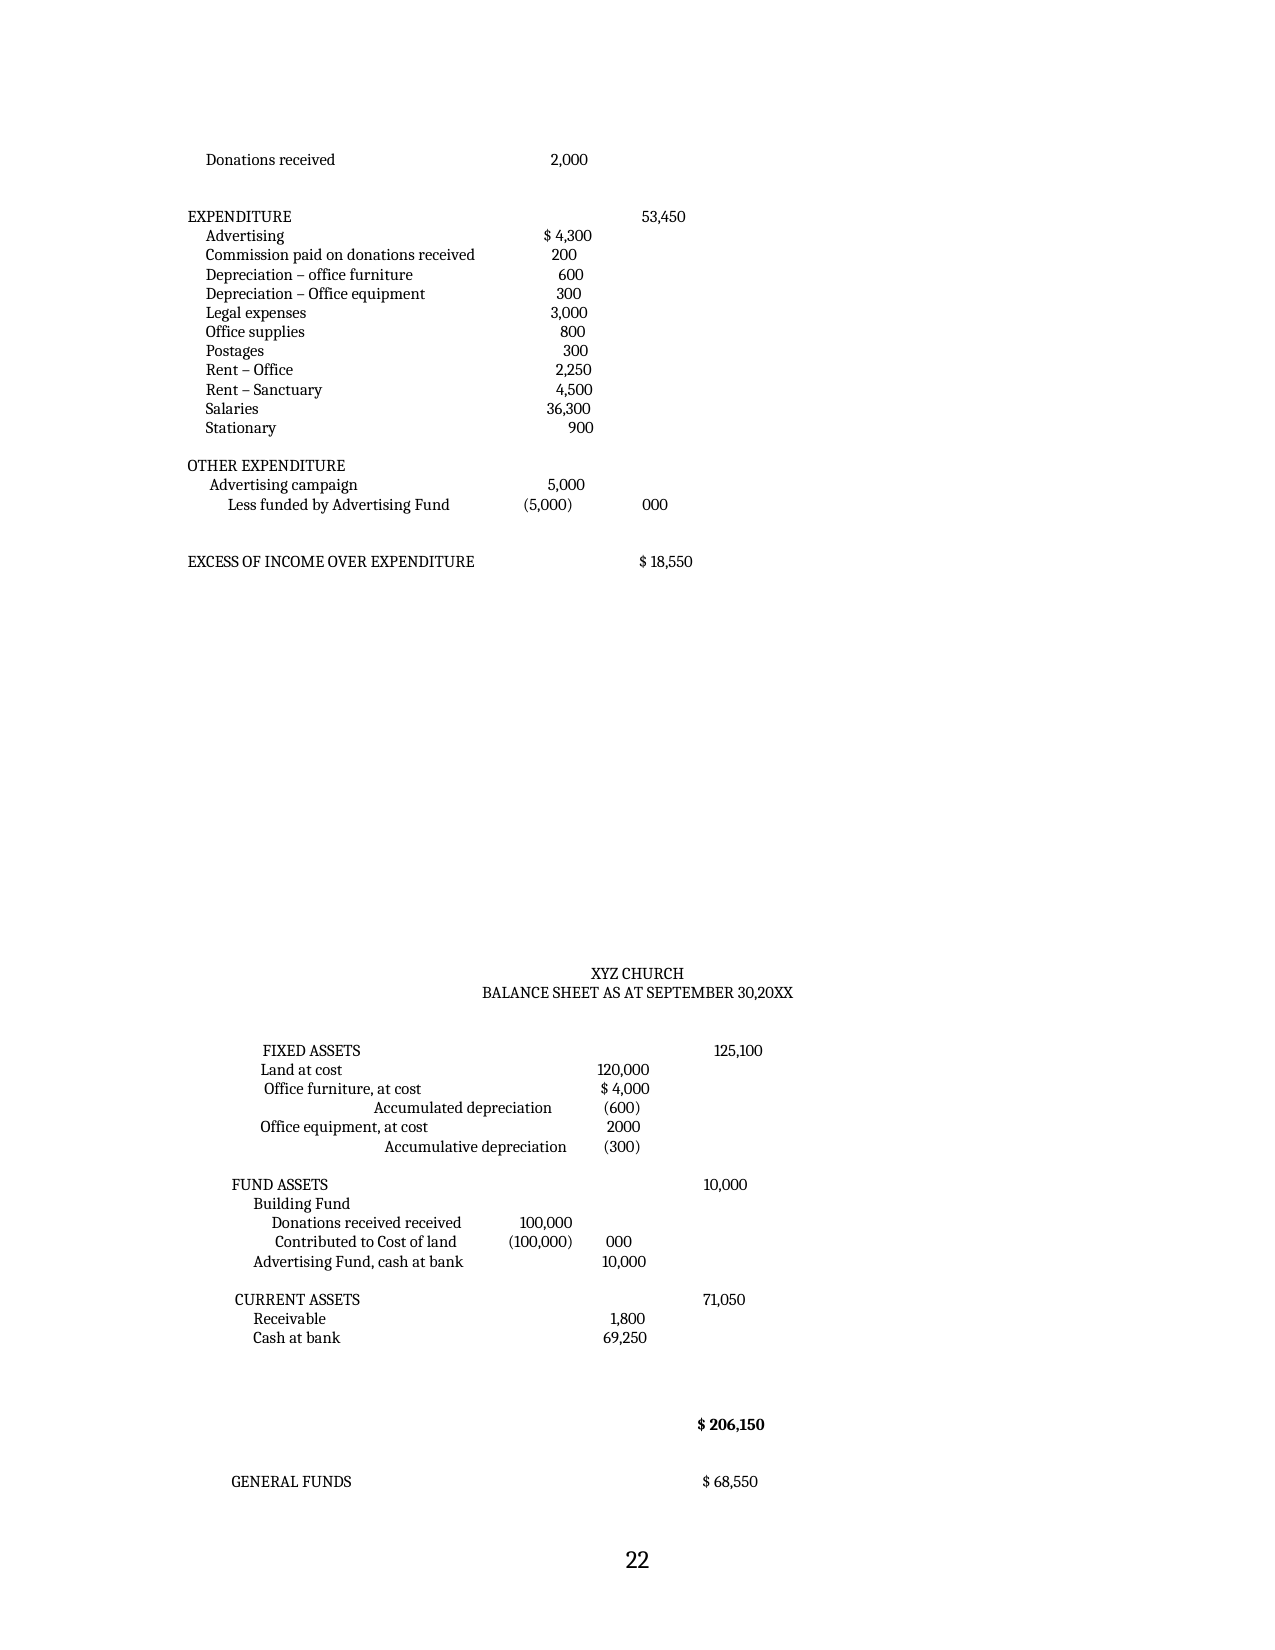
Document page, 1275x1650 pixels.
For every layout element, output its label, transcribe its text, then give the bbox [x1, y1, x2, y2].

text Accumulative depreciation (300) [187, 1137, 1087, 1156]
text Cash at bank 69,250 [187, 1329, 1087, 1348]
text CURRENT ASSETS 71,050 [187, 1290, 1087, 1309]
text Accumulated depreciation (600) [187, 1099, 1087, 1118]
text EXCESS OF INCOME OVER EXPENDITURE $ 18,550 [187, 552, 1087, 572]
text Rent – Sanctuary 4,500 [187, 380, 1087, 399]
text Land at cost 120,000 [187, 1060, 1087, 1079]
text Donations received 2,000 [187, 150, 1087, 169]
text Legal expenses 3,000 [187, 303, 1087, 322]
text Stationary 900 [187, 418, 1087, 437]
text EXPENDITURE 53,450 [187, 207, 1087, 227]
text OTHER EXPENDITURE [187, 457, 1087, 476]
text $ 206,150 [187, 1415, 1087, 1434]
text Less funded by Advertising Fund (5,000) 000 [187, 495, 1087, 514]
text Building Fund [187, 1194, 1087, 1214]
text Salaries 36,300 [187, 399, 1087, 418]
text Depreciation – office furniture 600 [187, 265, 1087, 284]
text Advertising Fund, cash at bank 10,000 [187, 1252, 1087, 1271]
text Donations received received 100,000 [187, 1214, 1087, 1233]
text Postages 300 [187, 342, 1087, 361]
text FIXED ASSETS 125,100 [187, 1041, 1087, 1060]
text Receivable 1,800 [187, 1309, 1087, 1329]
text Advertising campaign 5,000 [187, 476, 1087, 495]
text Contributed to Cost of land (100,000) 000 [187, 1233, 1087, 1252]
text Commission paid on donations received 200 [187, 246, 1087, 265]
text Office furniture, at cost $ 4,000 [187, 1079, 1087, 1099]
text XYZ CHURCH [187, 964, 1087, 984]
text Depreciation – Office equipment 300 [187, 284, 1087, 303]
text GENERAL FUNDS $ 68,550 [187, 1472, 1087, 1492]
text Rent – Office 2,250 [187, 361, 1087, 380]
text Advertising $ 4,300 [187, 227, 1087, 246]
text Office supplies 800 [187, 322, 1087, 342]
text Office equipment, at cost 2000 [187, 1118, 1087, 1137]
text BALANCE SHEET AS AT SEPTEMBER 30,20XX [187, 984, 1087, 1003]
text FUND ASSETS 10,000 [187, 1175, 1087, 1194]
